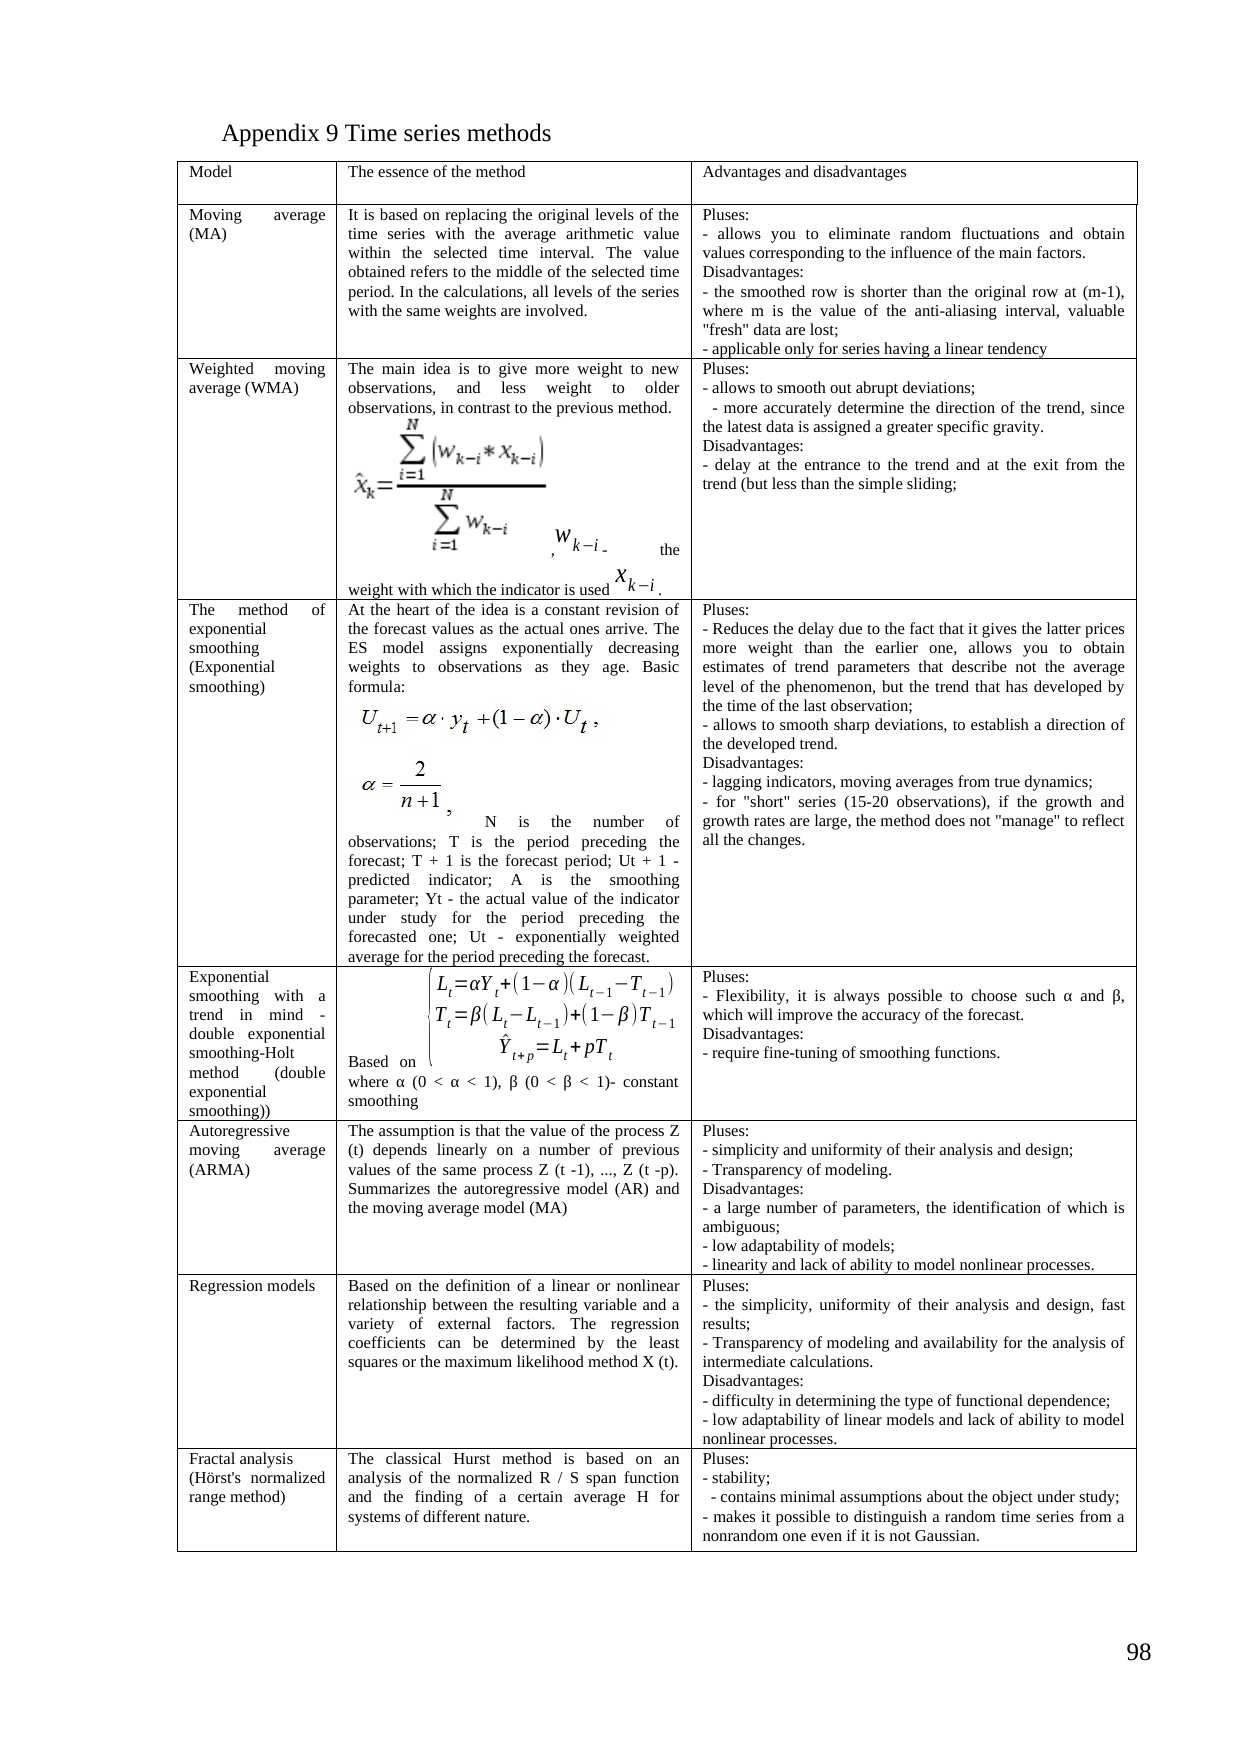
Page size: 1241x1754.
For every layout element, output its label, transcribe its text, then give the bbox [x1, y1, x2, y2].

table_cell The assumption is that the value of the process Z (t) depends linearly on a number of previous values of the same process Z (t -1), ..., Z (t -p). Summarizes the autoregressive model (AR) and the moving average model (MA) [337, 1121, 691, 1274]
table_cell Regression models [178, 1275, 336, 1448]
table_cell Exponential smoothing with a trend in mind - double exponential smoothing-Holt method (double exponential smoothing)) [178, 967, 336, 1120]
table_cell Based on where α (0 < α < 1), β (0 < β < 1)- constant smoothing [337, 967, 691, 1120]
table_cell At the heart of the idea is a constant revision of the forecast values as the actual ones arrive. The ES model assigns exponentially decreasing weights to observations as they age. Basic formula: N is the number of observations; T is the period preceding the forecast; T + 1 is the forecast period; Ut + 1 - predicted indicator; Α is the smoothing parameter; Yt - the actual value of the indicator under study for the period preceding the forecasted one; Ut - exponentially weighted average for the period preceding the forecast. [337, 600, 691, 966]
table_cell The classical Hurst method is based on an analysis of the normalized R / S span function and the finding of a certain average H for systems of different nature. [337, 1449, 691, 1551]
table_cell Fractal analysis (Hörst's normalized range method) [178, 1449, 336, 1551]
table_cell Pluses: - simplicity and uniformity of their analysis and design; - Transparency of modeling. Disadvantages: - a large number of parameters, the identification of which is ambiguous; - low adaptability of models; - linearity and lack of ability to model nonlinear processes. [692, 1121, 1136, 1274]
table_header The essence of the method [337, 162, 691, 204]
table_cell Pluses: - allows to smooth out abrupt deviations; - more accurately determine the direction of the trend, since the latest data is assigned a greater specific gravity. Disadvantages: - delay at the entrance to the trend and at the exit from the trend (but less than the simple sliding; [692, 359, 1136, 599]
table_cell Pluses: - stability; - contains minimal assumptions about the object under study; - makes it possible to distinguish a random time series from a nonrandom one even if it is not Gaussian. [692, 1449, 1136, 1551]
table_cell The method of exponential smoothing (Exponential smoothing) [178, 600, 336, 966]
table_cell Based on the definition of a linear or nonlinear relationship between the resulting variable and a variety of external factors. The regression coefficients can be determined by the least squares or the maximum likelihood method X (t). [337, 1275, 691, 1448]
subtitle Appendix 9 Time series methods [221, 118, 1152, 147]
table_cell Pluses: - the simplicity, uniformity of their analysis and design, fast results; - Transparency of modeling and availability for the analysis of intermediate calculations. Disadvantages: - difficulty in determining the type of functional dependence; - low adaptability of linear models and lack of ability to model nonlinear processes. [692, 1275, 1136, 1448]
table_header Advantages and disadvantages [692, 162, 1137, 204]
table_cell Autoregressive moving average (ARMA) [178, 1121, 336, 1274]
table_cell Pluses: - Flexibility, it is always possible to choose such α and β, which will improve the accuracy of the forecast. Disadvantages: - require fine-tuning of smoothing functions. [692, 967, 1136, 1120]
table_cell Pluses: - Reduces the delay due to the fact that it gives the latter prices more weight than the earlier one, allows you to obtain estimates of trend parameters that describe not the average level of the phenomenon, but the trend that has developed by the time of the last observation; - allows to smooth sharp deviations, to establish a direction of the developed trend. Disadvantages: - lagging indicators, moving averages from true dynamics; - for "short" series (15-20 observations), if the growth and growth rates are large, the method does not "manage" to reflect all the changes. [692, 600, 1136, 966]
table_header Model [178, 162, 336, 204]
table_cell Moving average (MA) [178, 205, 336, 358]
table_cell The main idea is to give more weight to new observations, and less weight to older observations, in contrast to the previous method. ,- the weight with which the indicator is used . [337, 359, 691, 599]
table_cell Weighted moving average (WMA) [178, 359, 336, 599]
picture [347, 416, 551, 555]
table_cell Pluses: - allows you to eliminate random fluctuations and obtain values corresponding to the influence of the main factors. Disadvantages: - the smoothed row is shorter than the original row at (m-1), where m is the value of the anti-aliasing interval, valuable "fresh" data are lost; - applicable only for series having a linear tendency [692, 205, 1136, 358]
picture [347, 695, 611, 828]
table_cell It is based on replacing the original levels of the time series with the average arithmetic value within the selected time interval. The value obtained refers to the middle of the selected time period. In the calculations, all levels of the series with the same weights are involved. [337, 205, 691, 358]
